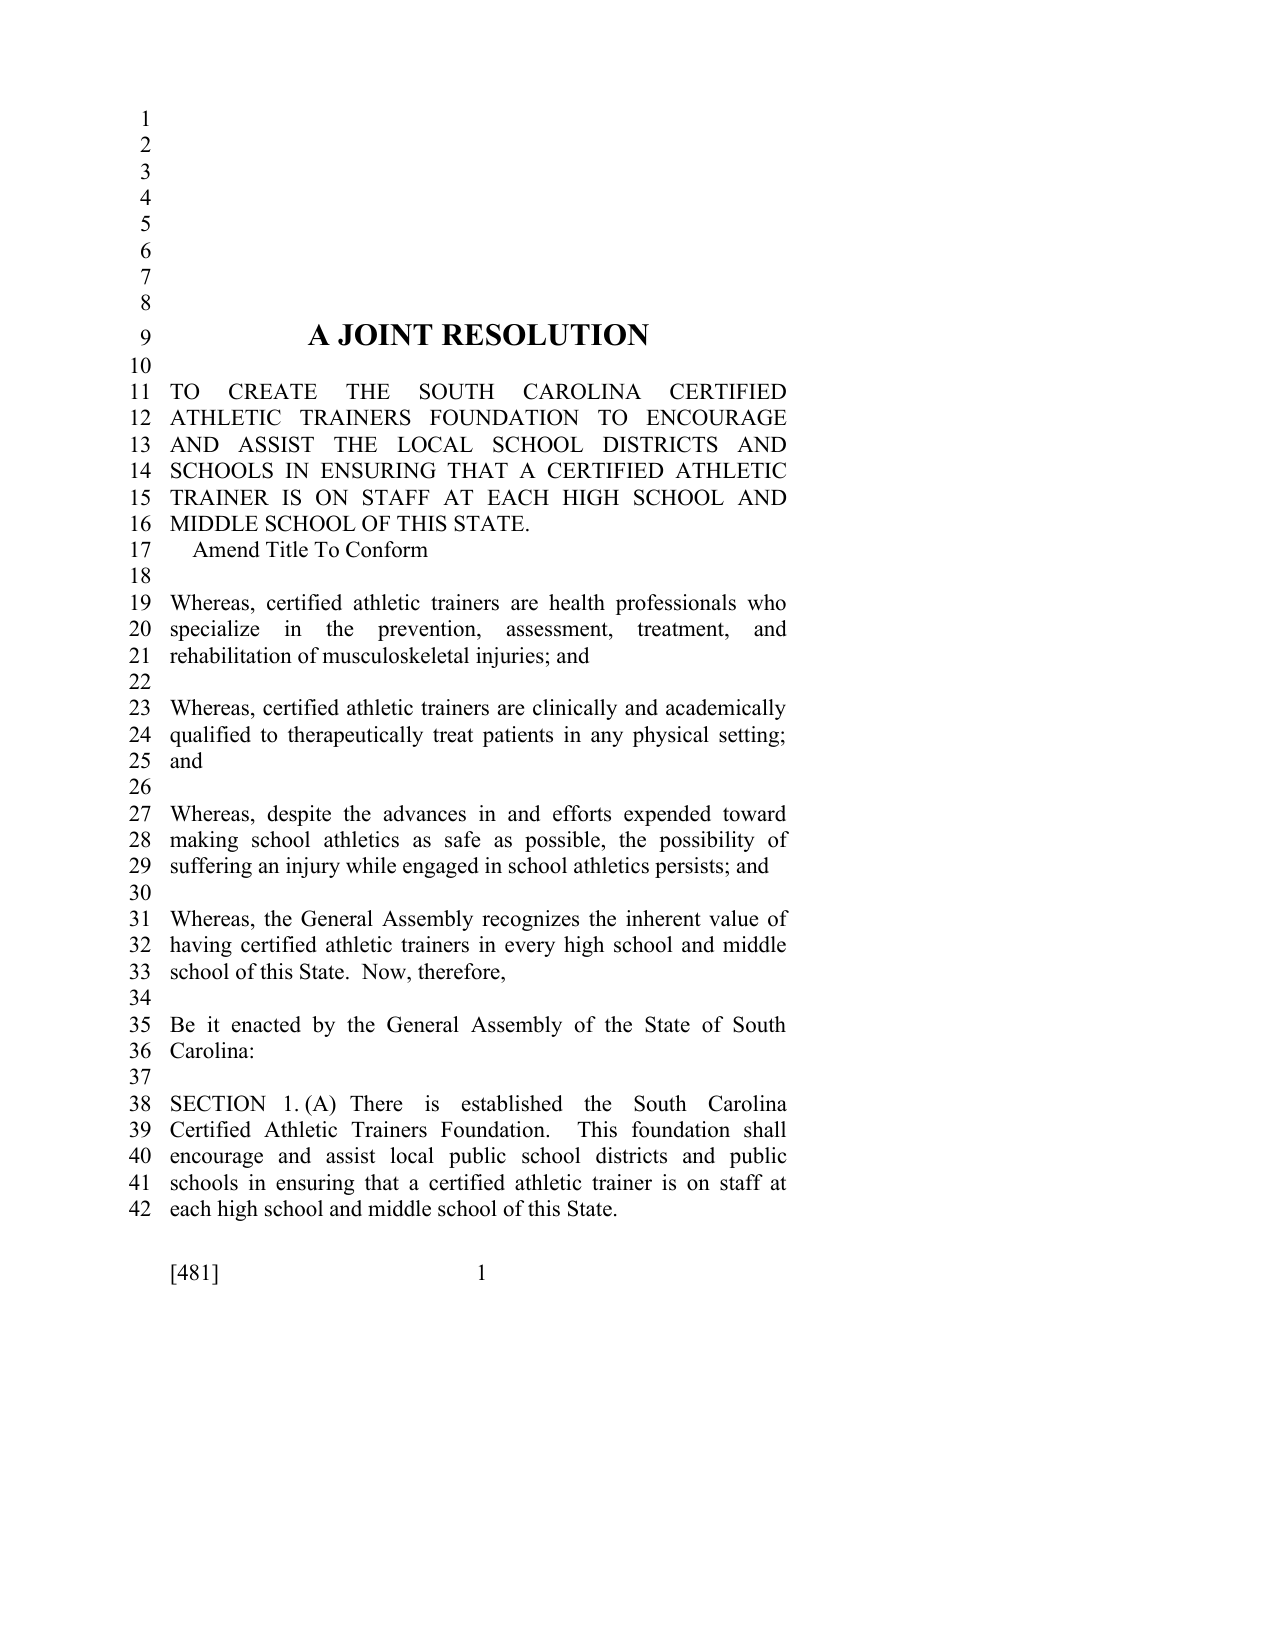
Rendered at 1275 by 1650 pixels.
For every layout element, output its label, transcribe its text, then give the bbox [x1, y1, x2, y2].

text Whereas, the General Assembly recognizes the inherent value of having certified athletic trainers in every high school and middle school of this State. Now, therefore, [169, 905, 787, 984]
text A JOINT RESOLUTION [169, 316, 787, 352]
text Amend Title To Conform [169, 536, 787, 563]
text Whereas, certified athletic trainers are clinically and academically qualified to therapeutically treat patients in any physical setting; and [169, 694, 787, 773]
text Whereas, despite the advances in and efforts expended toward making school athletics as safe as possible, the possibility of suffering an injury while engaged in school athletics persists; and [169, 800, 787, 879]
text SECTION 1. (A) There is established the South Carolina Certified Athletic Trainers Foundation. This foundation shall encourage and assist local public school districts and public schools in ensuring that a certified athletic trainer is on staff at each high school and middle school of this State. [169, 1090, 787, 1221]
text TO CREATE THE SOUTH CAROLINA CERTIFIED ATHLETIC TRAINERS FOUNDATION TO ENCOURAGE AND ASSIST THE LOCAL SCHOOL DISTRICTS AND SCHOOLS IN ENSURING THAT A CERTIFIED ATHLETIC TRAINER IS ON STAFF AT EACH HIGH SCHOOL AND MIDDLE SCHOOL OF THIS STATE. [169, 378, 787, 536]
text Whereas, certified athletic trainers are health professionals who specialize in the prevention, assessment, treatment, and rehabilitation of musculoskeletal injuries; and [169, 589, 787, 668]
text Be it enacted by the General Assembly of the State of South Carolina: [169, 1011, 787, 1063]
